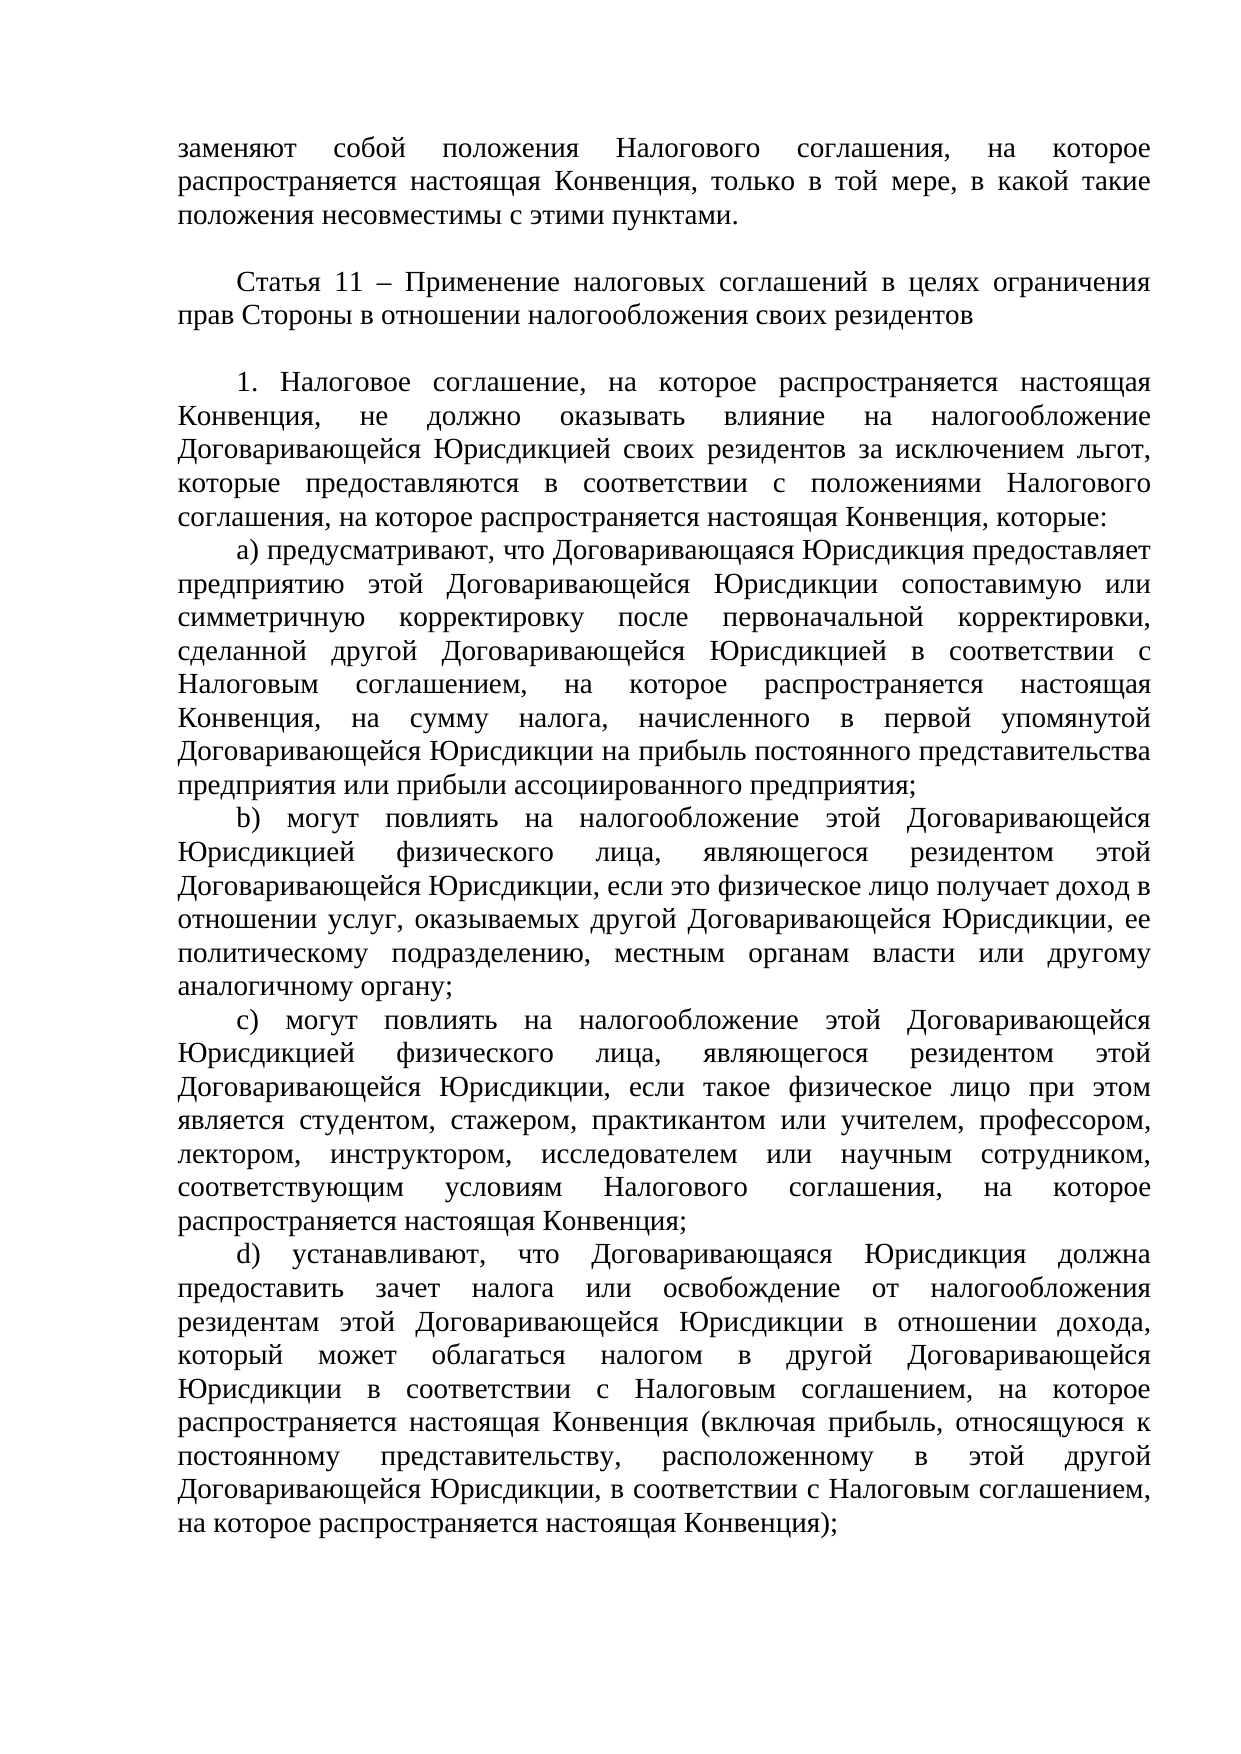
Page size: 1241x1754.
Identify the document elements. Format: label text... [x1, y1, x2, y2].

text b) могут повлиять на налогообложение этой Договаривающейся Юрисдикцией физического лица, являющегося резидентом этой Договаривающейся Юрисдикции, если это физическое лицо получает доход в отношении услуг, оказываемых другой Договаривающейся Юрисдикции, ее политическому подразделению, местным органам власти или другому аналогичному органу; [177, 801, 1152, 1002]
text а) предусматривают, что Договаривающаяся Юрисдикция предоставляет предприятию этой Договаривающейся Юрисдикции сопоставимую или симметричную корректировку после первоначальной корректировки, сделанной другой Договаривающейся Юрисдикцией в соответствии с Налоговым соглашением, на которое распространяется настоящая Конвенция, на сумму налога, начисленного в первой упомянутой Договаривающейся Юрисдикции на прибыль постоянного представительства предприятия или прибыли ассоциированного предприятия; [177, 532, 1152, 801]
text c) могут повлиять на налогообложение этой Договаривающейся Юрисдикцией физического лица, являющегося резидентом этой Договаривающейся Юрисдикции, если такое физическое лицо при этом является студентом, стажером, практикантом или учителем, профессором, лектором, инструктором, исследователем или научным сотрудником, соответствующим условиям Налогового соглашения, на которое распространяется настоящая Конвенция; [177, 1002, 1152, 1237]
text 1. Налоговое соглашение, на которое распространяется настоящая Конвенция, не должно оказывать влияние на налогообложение Договаривающейся Юрисдикцией своих резидентов за исключением льгот, которые предоставляются в соответствии с положениями Налогового соглашения, на которое распространяется настоящая Конвенция, которые: [177, 364, 1152, 532]
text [177, 130, 1152, 230]
text d) устанавливают, что Договаривающаяся Юрисдикция должна предоставить зачет налога или освобождение от налогообложения резидентам этой Договаривающейся Юрисдикции в отношении дохода, который может облагаться налогом в другой Договаривающейся Юрисдикции в соответствии с Налоговым соглашением, на которое распространяется настоящая Конвенция (включая прибыль, относящуюся к постоянному представительству, расположенному в этой другой Договаривающейся Юрисдикции, в соответствии с Налоговым соглашением, на которое распространяется настоящая Конвенция); [177, 1237, 1152, 1538]
text Статья 11 – Применение налоговых соглашений в целях ограничения прав Стороны в отношении налогообложения своих резидентов [177, 264, 1152, 331]
